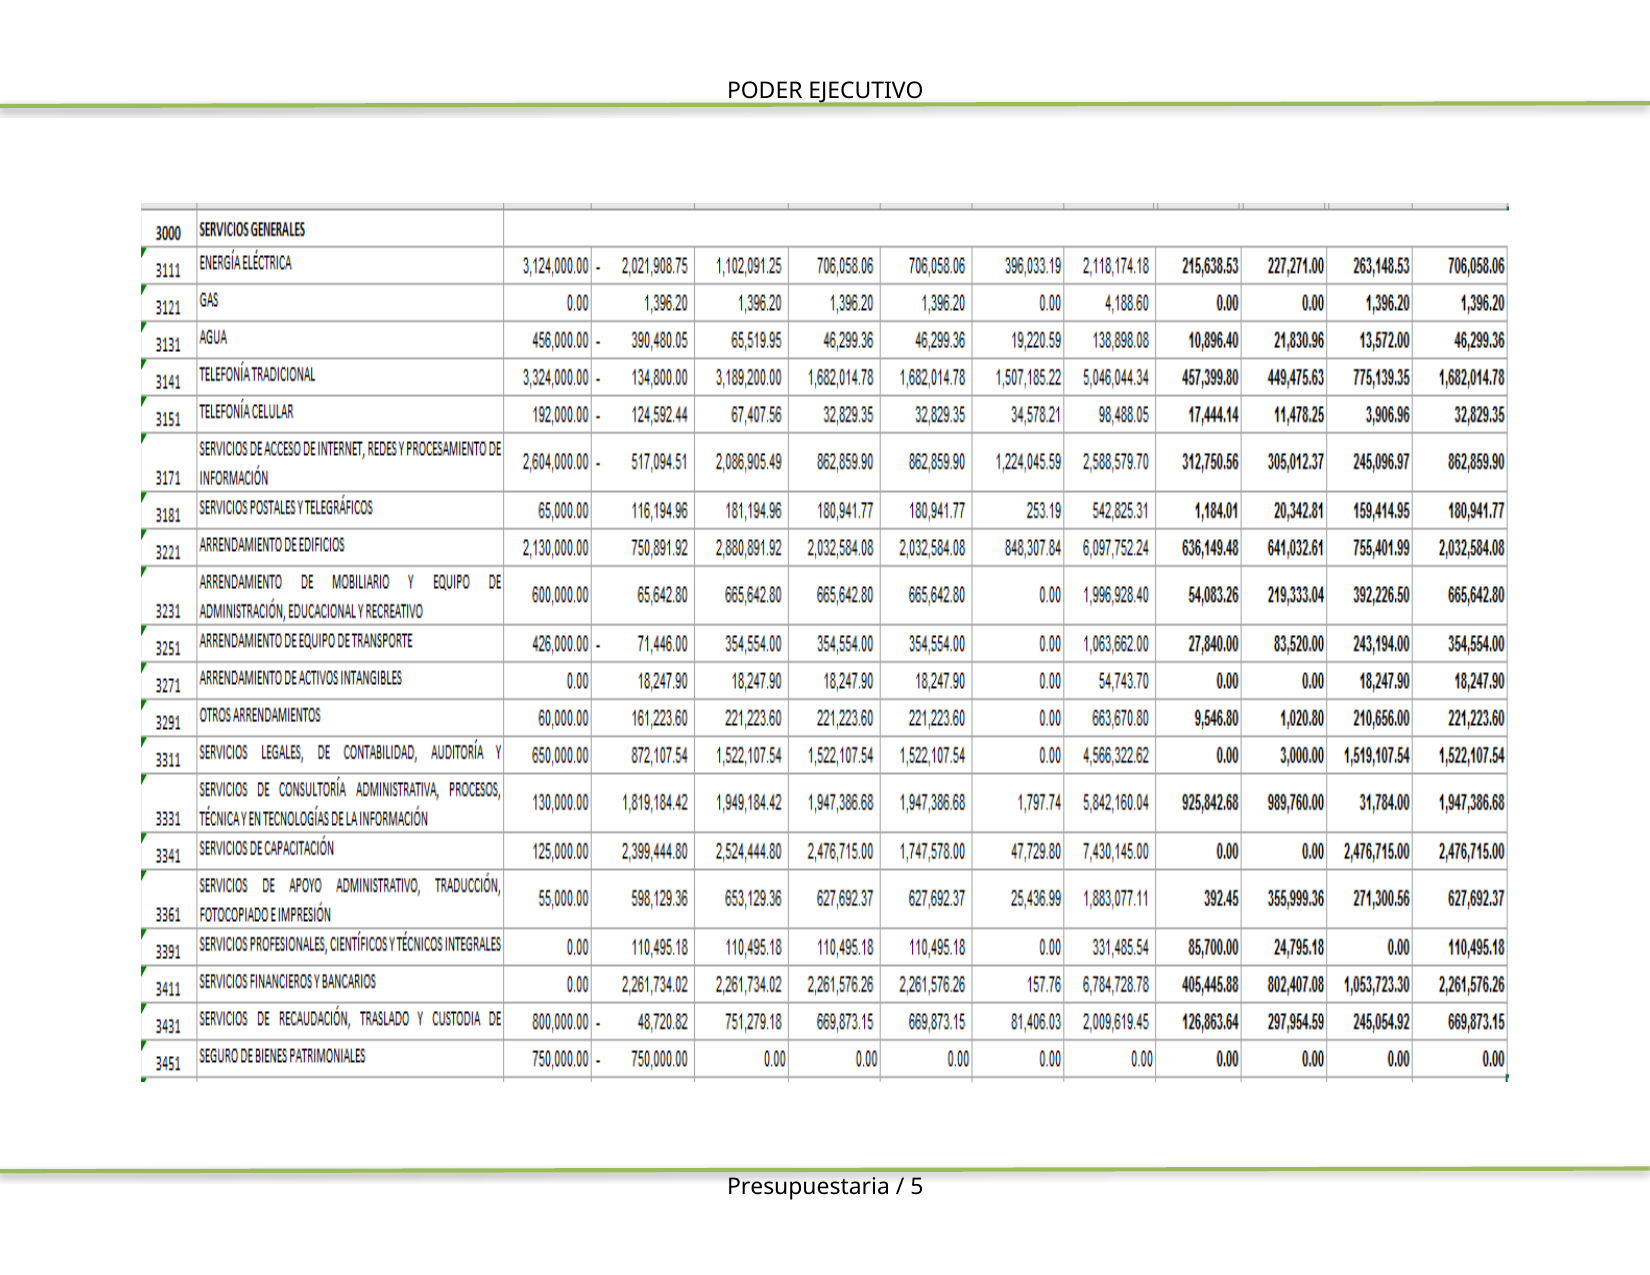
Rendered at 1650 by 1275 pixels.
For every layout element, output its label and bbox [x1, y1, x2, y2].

picture [141, 203, 1509, 1082]
